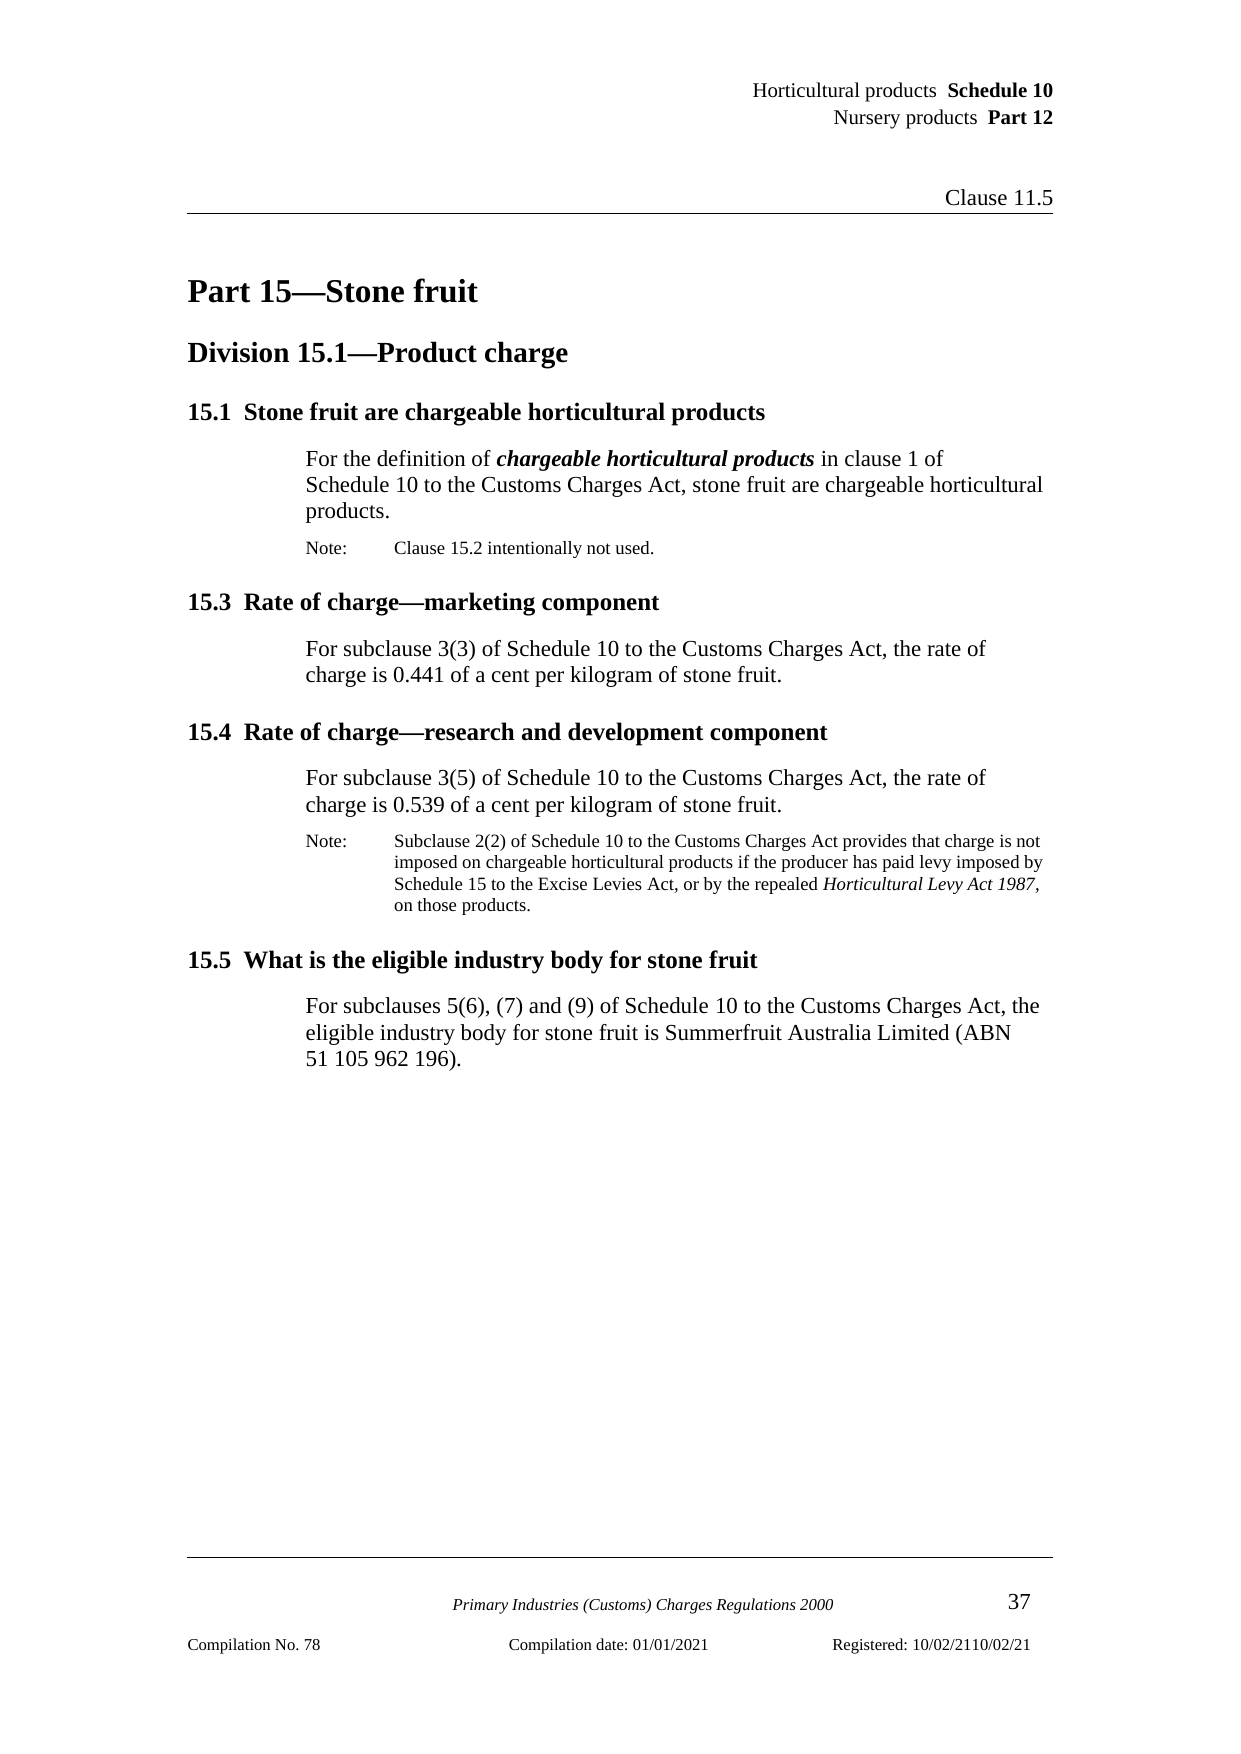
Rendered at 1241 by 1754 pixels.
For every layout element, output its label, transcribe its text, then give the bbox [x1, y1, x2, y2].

text For subclause 3(3) of Schedule 10 to the Customs Charges Act, the rate of charge is 0.441 of a cent per kilogram of stone fruit. [187, 635, 1053, 688]
text Division 15.1—Product charge [187, 335, 1053, 368]
text 15.5 What is the eligible industry body for stone fruit [187, 945, 1053, 974]
text For the definition of chargeable horticultural products in clause 1 of Schedule 10 to the Customs Charges Act, stone fruit are chargeable horticultural products. [187, 445, 1053, 524]
text Note: Subclause 2(2) of Schedule 10 to the Customs Charges Act provides that charge is not imposed on chargeable horticultural products if the producer has paid levy imposed by Schedule 15 to the Excise Levies Act, or by the repealed Horticultural Levy Act 1987, on those products. [305, 830, 1053, 916]
text 15.3 Rate of charge—marketing component [187, 587, 1053, 616]
text 15.4 Rate of charge—research and development component [187, 717, 1053, 746]
text Note: Clause 15.2 intentionally not used. [305, 537, 1053, 558]
text For subclause 3(5) of Schedule 10 to the Customs Charges Act, the rate of charge is 0.539 of a cent per kilogram of stone fruit. [187, 764, 1053, 817]
text For subclauses 5(6), (7) and (9) of Schedule 10 to the Customs Charges Act, the eligible industry body for stone fruit is Summerfruit Australia Limited (ABN 51 105 962 196). [187, 993, 1053, 1072]
text 15.1 Stone fruit are chargeable horticultural products [187, 397, 1053, 426]
text Part 15—Stone fruit [187, 271, 1053, 310]
